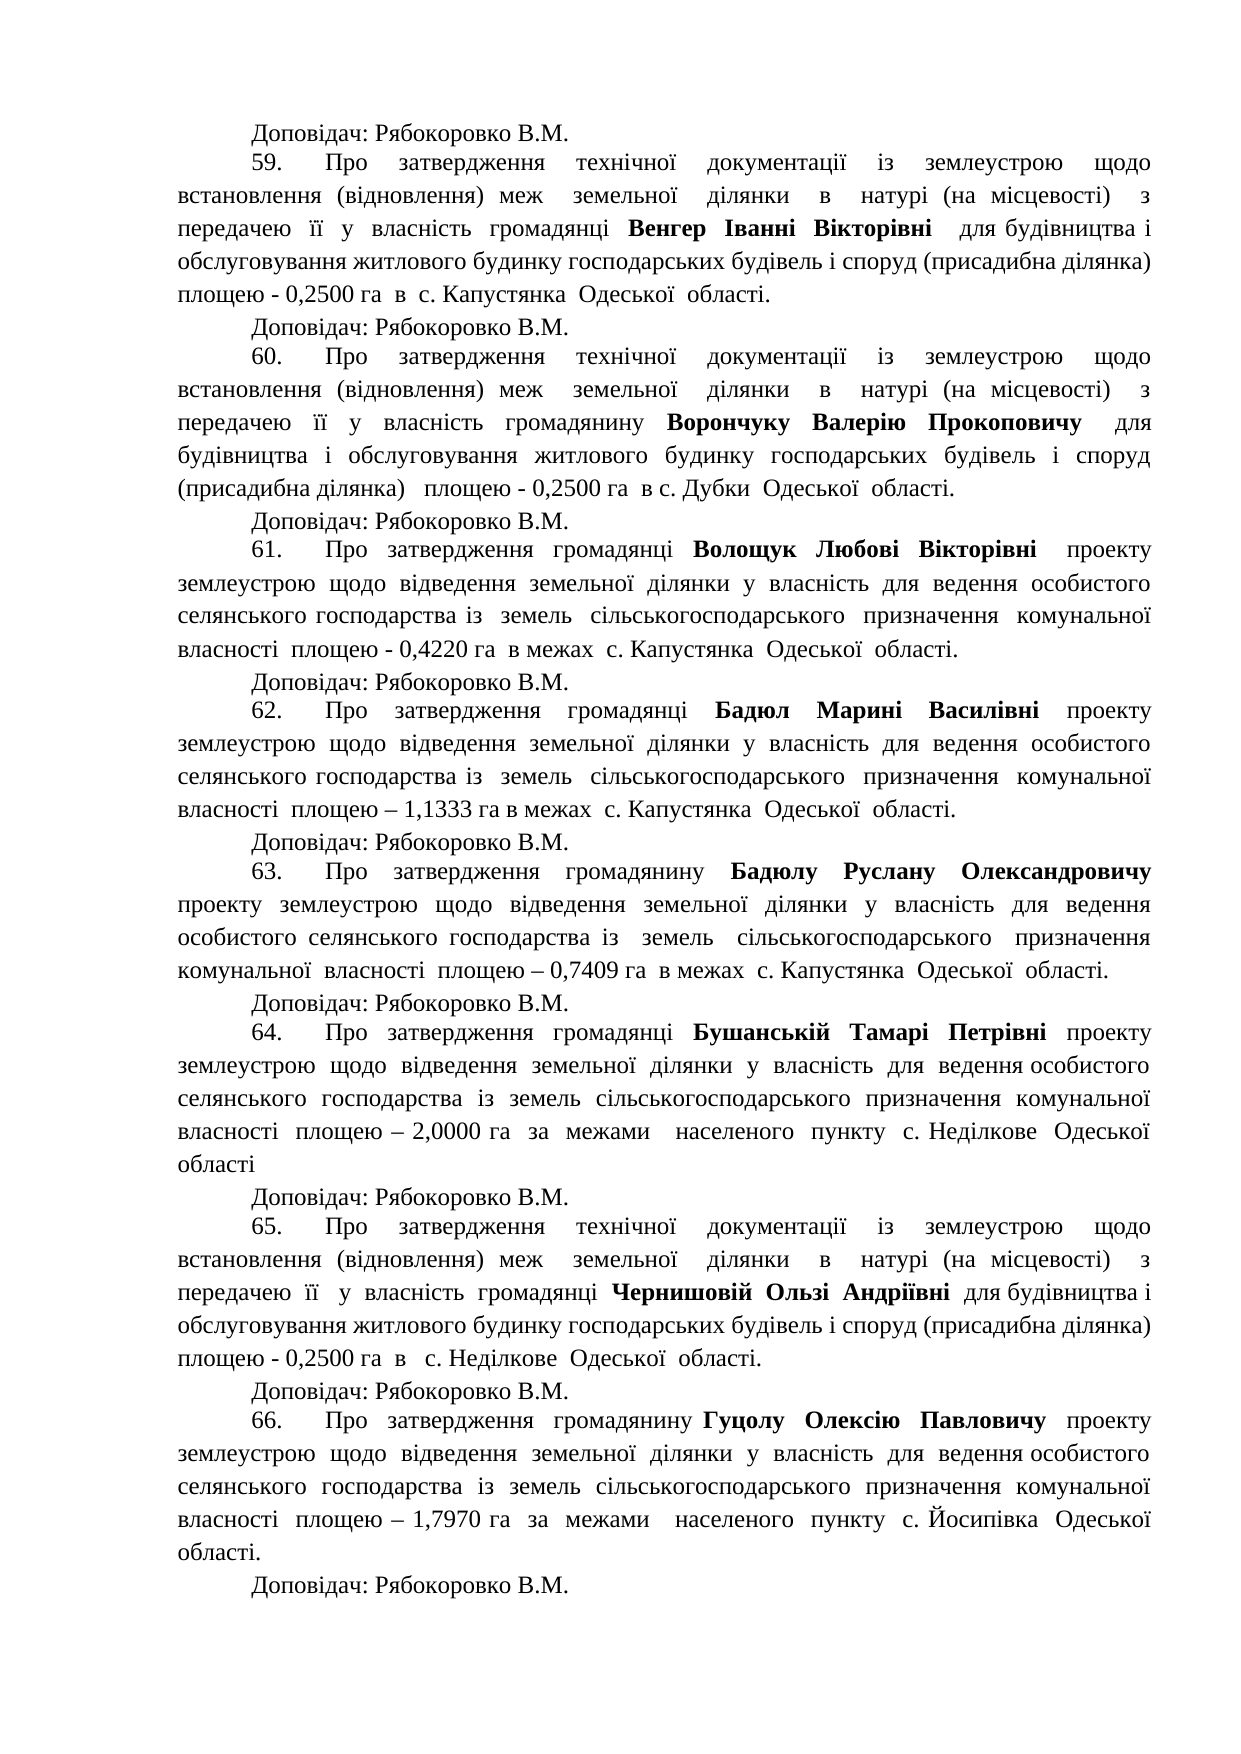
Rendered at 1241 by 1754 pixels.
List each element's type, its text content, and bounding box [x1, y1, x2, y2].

list Про затвердження громадянину Гуцолу Олексію Павловичу проекту землеустрою щодо відведення земельної ділянки у власність для ведення особистого селянського господарства із земель сільськогосподарського призначення комунальної власності площею – 1,7970 га за межами населеного пункту с. Йосипівка Одеської області. [177, 1405, 1152, 1566]
list Доповідач: Рябокоровко В.М. [177, 988, 1152, 1017]
list Доповідач: Рябокоровко В.М. [177, 1182, 1152, 1211]
list Доповідач: Рябокоровко В.М. [177, 312, 1152, 341]
list Про затвердження технічної документації із землеустрою щодо встановлення (відновлення) меж земельної ділянки в натурі (на місцевості) з передачею її у власність громадянці Венгер Іванні Вікторівні для будівництва і обслуговування житлового будинку господарських будівель і споруд (присадибна ділянка) площею - 0,2500 га в с. Капустянка Одеської області. [177, 147, 1152, 308]
list Доповідач: Рябокоровко В.М. [177, 118, 1152, 147]
list Про затвердження технічної документації із землеустрою щодо встановлення (відновлення) меж земельної ділянки в натурі (на місцевості) з передачею її у власність громадянину Ворончуку Валерію Прокоповичу для будівництва і обслуговування житлового будинку господарських будівель і споруд (присадибна ділянка) площею - 0,2500 га в с. Дубки Одеської області. [177, 341, 1152, 502]
list Доповідач: Рябокоровко В.М. [177, 667, 1152, 695]
list Доповідач: Рябокоровко В.М. [177, 506, 1152, 534]
list Про затвердження громадянці Волощук Любові Вікторівні проекту землеустрою щодо відведення земельної ділянки у власність для ведення особистого селянського господарства із земель сільськогосподарського призначення комунальної власності площею - 0,4220 га в межах с. Капустянка Одеської області. [177, 534, 1152, 662]
list Про затвердження громадянину Бадюлу Руслану Олександровичу проекту землеустрою щодо відведення земельної ділянки у власність для ведення особистого селянського господарства із земель сільськогосподарського призначення комунальної власності площею – 0,7409 га в межах с. Капустянка Одеської області. [177, 856, 1152, 984]
list Про затвердження громадянці Бадюл Марині Василівні проекту землеустрою щодо відведення земельної ділянки у власність для ведення особистого селянського господарства із земель сільськогосподарського призначення комунальної власності площею – 1,1333 га в межах с. Капустянка Одеської області. [177, 695, 1152, 823]
list Доповідач: Рябокоровко В.М. [177, 1570, 1152, 1599]
list Доповідач: Рябокоровко В.М. [177, 827, 1152, 856]
list Доповідач: Рябокоровко В.М. [177, 1376, 1152, 1405]
list Про затвердження громадянці Бушанській Тамарі Петрівні проекту землеустрою щодо відведення земельної ділянки у власність для ведення особистого селянського господарства із земель сільськогосподарського призначення комунальної власності площею – 2,0000 га за межами населеного пункту с. Неділкове Одеської області [177, 1017, 1152, 1178]
list Про затвердження технічної документації із землеустрою щодо встановлення (відновлення) меж земельної ділянки в натурі (на місцевості) з передачею її у власність громадянці Чернишовій Ользі Андріївні для будівництва і обслуговування житлового будинку господарських будівель і споруд (присадибна ділянка) площею - 0,2500 га в с. Неділкове Одеської області. [177, 1211, 1152, 1372]
